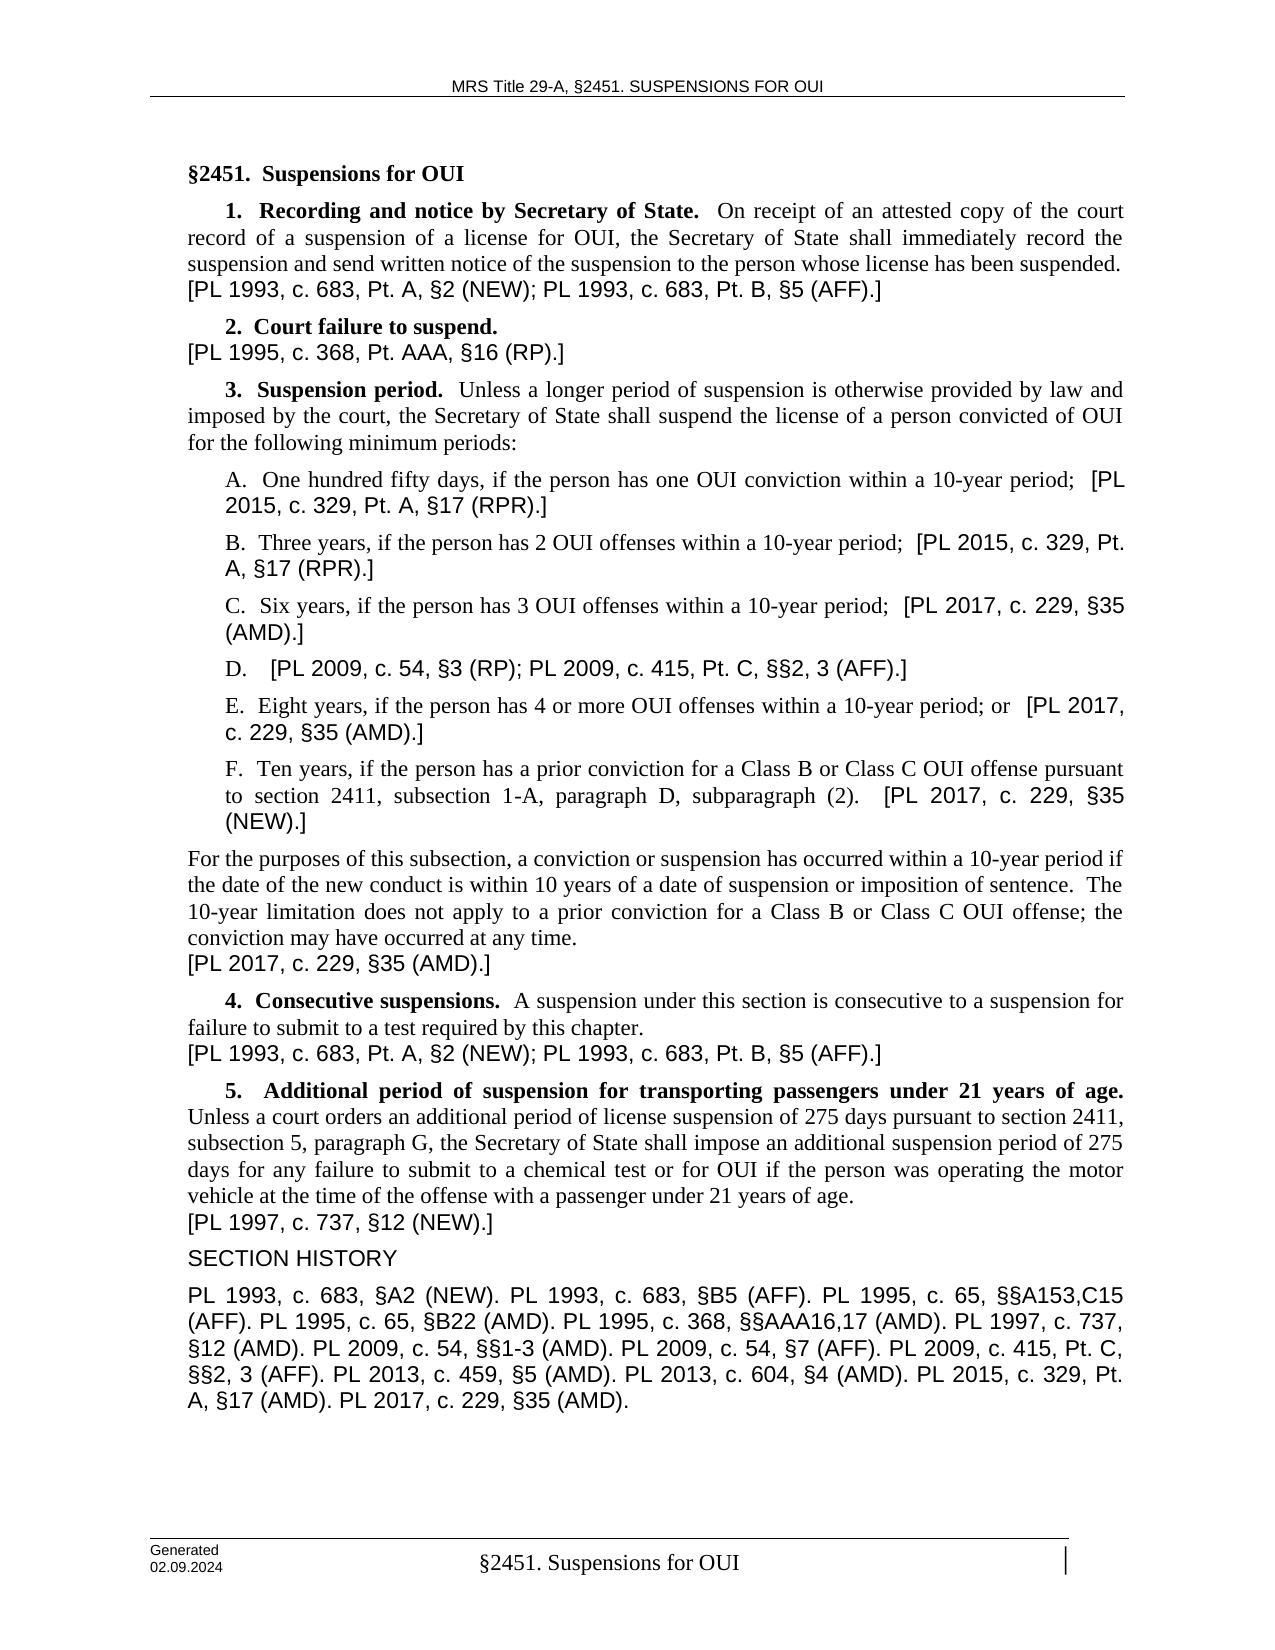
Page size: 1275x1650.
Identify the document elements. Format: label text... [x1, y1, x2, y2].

text [PL 1997, c. 737, §12 (NEW).] [187, 1208, 1125, 1235]
text D. [PL 2009, c. 54, §3 (RP); PL 2009, c. 415, Pt. C, §§2, 3 (AFF).] [225, 655, 1125, 682]
text 4. Consecutive suspensions. A suspension under this section is consecutive to a suspension for failure to submit to a test required by this chapter. [187, 987, 1125, 1040]
text For the purposes of this subsection, a conviction or suspension has occurred within a 10-year period if the date of the new conduct is within 10 years of a date of suspension or imposition of sentence. The 10-year limitation does not apply to a prior conviction for a Class B or Class C OUI offense; the conviction may have occurred at any time. [187, 845, 1125, 950]
text [PL 2017, c. 229, §35 (AMD).] [187, 950, 1125, 977]
text B. Three years, if the person has 2 OUI offenses within a 10-year period; [PL 2015, c. 329, Pt. A, §17 (RPR).] [225, 529, 1125, 582]
text C. Six years, if the person has 3 OUI offenses within a 10-year period; [PL 2017, c. 229, §35 (AMD).] [225, 592, 1125, 645]
text 3. Suspension period. Unless a longer period of suspension is otherwise provided by law and imposed by the court, the Secretary of State shall suspend the license of a person convicted of OUI for the following minimum periods: [187, 376, 1125, 455]
text SECTION HISTORY [187, 1245, 1125, 1272]
text F. Ten years, if the person has a prior conviction for a Class B or Class C OUI offense pursuant to section 2411, subsection 1‑A, paragraph D, subparagraph (2). [PL 2017, c. 229, §35 (NEW).] [225, 755, 1125, 834]
text A. One hundred fifty days, if the person has one OUI conviction within a 10-year period; [PL 2015, c. 329, Pt. A, §17 (RPR).] [225, 466, 1125, 518]
text 1. Recording and notice by Secretary of State. On receipt of an attested copy of the court record of a suspension of a license for OUI, the Secretary of State shall immediately record the suspension and send written notice of the suspension to the person whose license has been suspended. [187, 197, 1125, 276]
text 2. Court failure to suspend. [187, 313, 1125, 339]
text PL 1993, c. 683, §A2 (NEW). PL 1993, c. 683, §B5 (AFF). PL 1995, c. 65, §§A153,C15 (AFF). PL 1995, c. 65, §B22 (AMD). PL 1995, c. 368, §§AAA16,17 (AMD). PL 1997, c. 737, §12 (AMD). PL 2009, c. 54, §§1-3 (AMD). PL 2009, c. 54, §7 (AFF). PL 2009, c. 415, Pt. C, §§2, 3 (AFF). PL 2013, c. 459, §5 (AMD). PL 2013, c. 604, §4 (AMD). PL 2015, c. 329, Pt. A, §17 (AMD). PL 2017, c. 229, §35 (AMD). [187, 1282, 1125, 1414]
text [PL 1993, c. 683, Pt. A, §2 (NEW); PL 1993, c. 683, Pt. B, §5 (AFF).] [187, 1040, 1125, 1066]
text [PL 1995, c. 368, Pt. AAA, §16 (RP).] [187, 339, 1125, 366]
text E. Eight years, if the person has 4 or more OUI offenses within a 10-year period; or [PL 2017, c. 229, §35 (AMD).] [225, 692, 1125, 745]
text [PL 1993, c. 683, Pt. A, §2 (NEW); PL 1993, c. 683, Pt. B, §5 (AFF).] [187, 276, 1125, 303]
text §2451. Suspensions for OUI [187, 160, 1125, 187]
text 5. Additional period of suspension for transporting passengers under 21 years of age. Unless a court orders an additional period of license suspension of 275 days pursuant to section 2411, subsection 5, paragraph G, the Secretary of State shall impose an additional suspension period of 275 days for any failure to submit to a chemical test or for OUI if the person was operating the motor vehicle at the time of the offense with a passenger under 21 years of age. [187, 1077, 1125, 1208]
